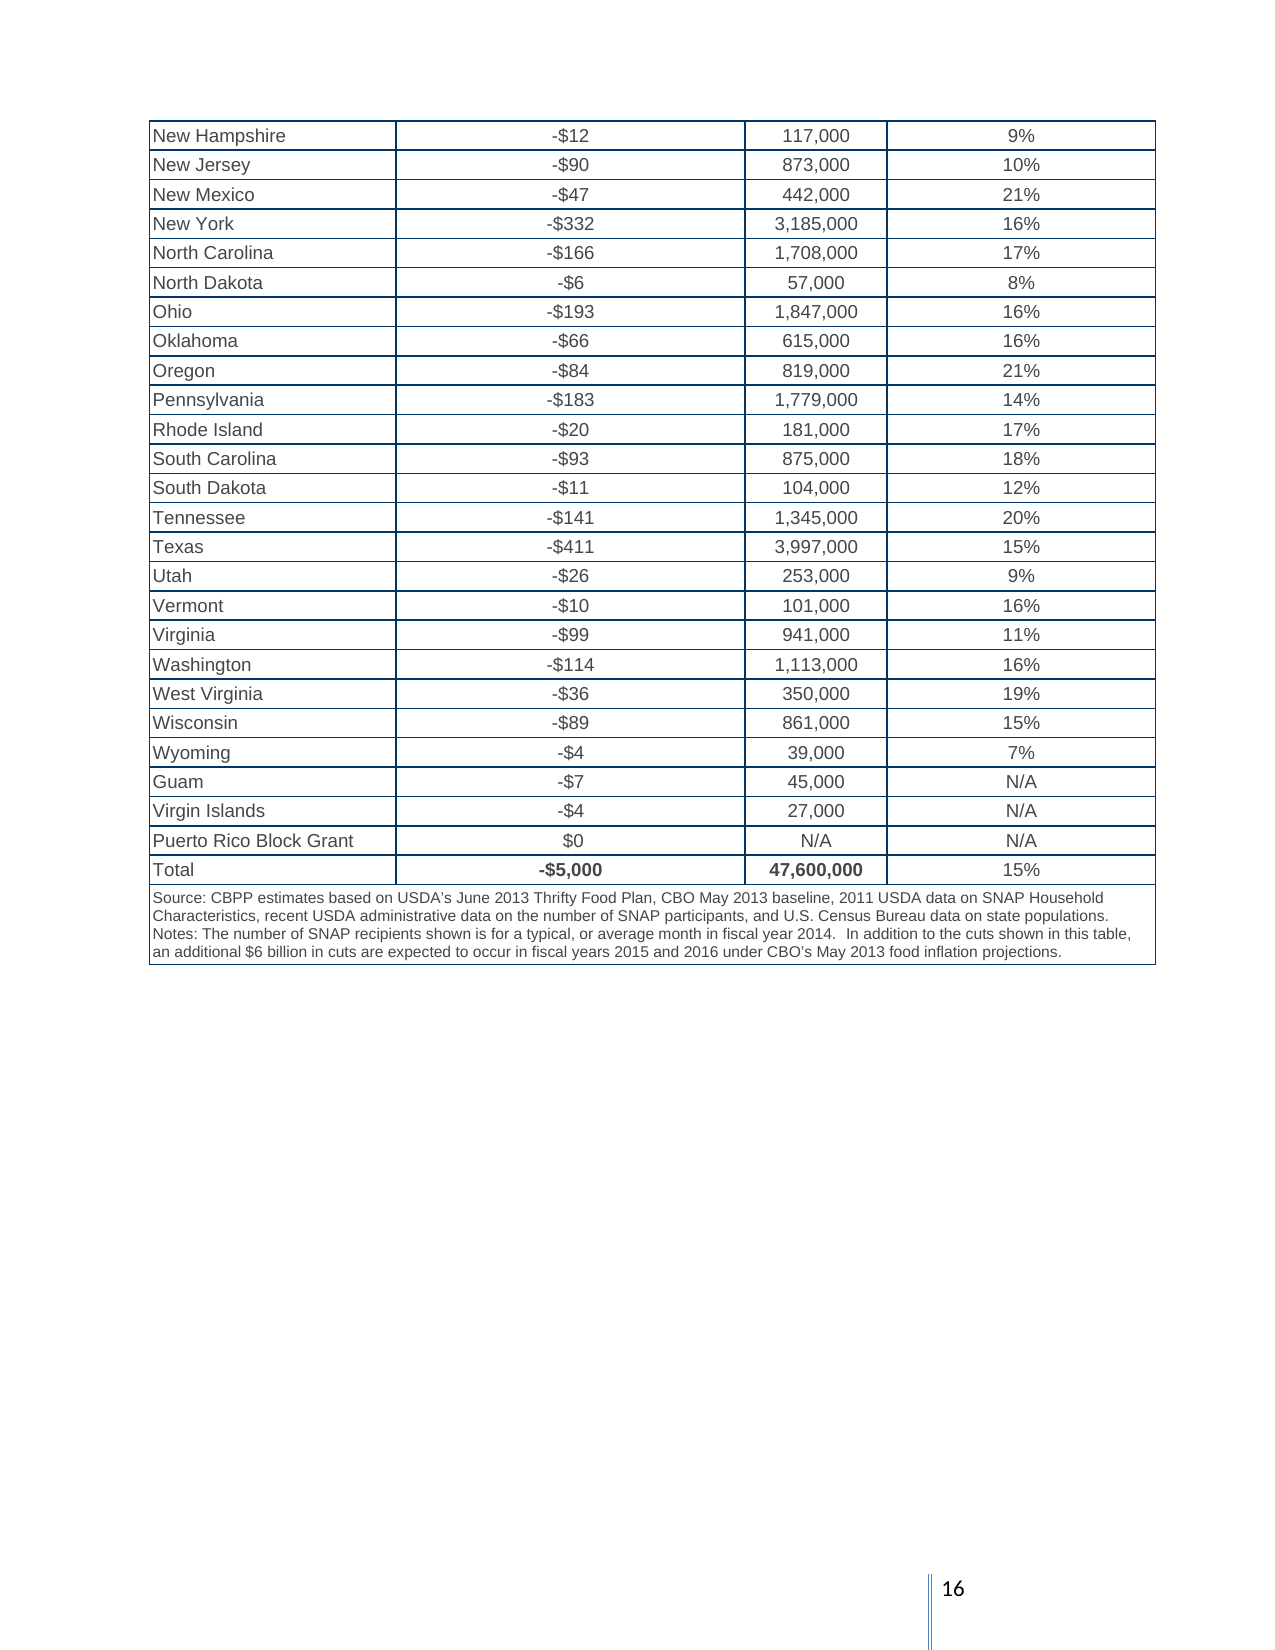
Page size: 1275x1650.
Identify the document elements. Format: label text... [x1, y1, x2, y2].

table_cell New Jersey [150, 151, 395, 179]
table_cell Texas [150, 533, 395, 561]
table_cell -$93 [397, 445, 744, 472]
table_cell -$4 [397, 738, 744, 766]
table_cell 16% [888, 210, 1155, 237]
table_cell 16% [888, 592, 1155, 619]
table_cell Pennsylvania [150, 386, 395, 414]
table_cell -$47 [397, 180, 744, 208]
table_cell West Virginia [150, 680, 395, 707]
table_cell -$332 [397, 210, 744, 237]
table_cell 16% [888, 327, 1155, 355]
table_cell 17% [888, 415, 1155, 443]
table_cell 1,847,000 [746, 298, 886, 326]
table_cell -$141 [397, 503, 744, 531]
table_cell 21% [888, 180, 1155, 208]
table_cell 21% [888, 357, 1155, 384]
table_cell 16% [888, 650, 1155, 678]
table_cell 45,000 [746, 768, 886, 796]
table_cell -$99 [397, 621, 744, 649]
table_cell -$66 [397, 327, 744, 355]
table_cell 442,000 [746, 180, 886, 208]
table_cell South Carolina [150, 445, 395, 472]
table_cell 873,000 [746, 151, 886, 179]
table_cell Wisconsin [150, 709, 395, 737]
table_cell 941,000 [746, 621, 886, 649]
table_cell 3,997,000 [746, 533, 886, 561]
table_cell Guam [150, 768, 395, 796]
table_cell Total [150, 856, 395, 884]
table_cell Rhode Island [150, 415, 395, 443]
table_cell -$114 [397, 650, 744, 678]
table_cell -$4 [397, 797, 744, 825]
table_cell -$10 [397, 592, 744, 619]
table_cell 861,000 [746, 709, 886, 737]
table_cell 15% [888, 709, 1155, 737]
table_cell -$11 [397, 474, 744, 502]
table_cell -$411 [397, 533, 744, 561]
table_cell Oklahoma [150, 327, 395, 355]
table_cell Wyoming [150, 738, 395, 766]
table_cell 1,708,000 [746, 239, 886, 267]
table_cell 27,000 [746, 797, 886, 825]
table_cell 1,345,000 [746, 503, 886, 531]
table_cell -$84 [397, 357, 744, 384]
table_cell -$36 [397, 680, 744, 707]
table_cell 20% [888, 503, 1155, 531]
table_cell 819,000 [746, 357, 886, 384]
table_cell 1,779,000 [746, 386, 886, 414]
table_cell 39,000 [746, 738, 886, 766]
table_cell Puerto Rico Block Grant [150, 827, 395, 854]
table_cell Washington [150, 650, 395, 678]
table_cell -$26 [397, 562, 744, 590]
table_cell 16% [888, 298, 1155, 326]
table_cell 104,000 [746, 474, 886, 502]
table_cell New York [150, 210, 395, 237]
table_cell 11% [888, 621, 1155, 649]
table_cell 9% [888, 562, 1155, 590]
table_cell -$89 [397, 709, 744, 737]
table_cell 181,000 [746, 415, 886, 443]
table_cell N/A [888, 827, 1155, 854]
table_cell 17% [888, 239, 1155, 267]
table_cell North Dakota [150, 268, 395, 296]
table_cell N/A [888, 768, 1155, 796]
table_cell 9% [888, 122, 1155, 149]
table_cell Vermont [150, 592, 395, 619]
table_cell North Carolina [150, 239, 395, 267]
table_cell Virginia [150, 621, 395, 649]
table_cell 253,000 [746, 562, 886, 590]
table_cell 57,000 [746, 268, 886, 296]
table_cell -$20 [397, 415, 744, 443]
table_cell 3,185,000 [746, 210, 886, 237]
table_cell -$5,000 [397, 856, 744, 884]
table_cell South Dakota [150, 474, 395, 502]
table_cell Tennessee [150, 503, 395, 531]
table_cell 19% [888, 680, 1155, 707]
table_cell -$166 [397, 239, 744, 267]
table_cell 117,000 [746, 122, 886, 149]
table_cell 8% [888, 268, 1155, 296]
table_cell Source: CBPP estimates based on USDA’s June 2013 Thrifty Food Plan, CBO May 2013 baseline, 2011 USDA data on SNAP Household Characteristics, recent USDA administrative data on the number of SNAP participants, and U.S. Census Bureau data on state populations. Notes: The number of SNAP recipients shown is for a typical, or average month in fiscal year 2014. In addition to the cuts shown in this table, an additional $6 billion in cuts are expected to occur in fiscal years 2015 and 2016 under CBO’s May 2013 food inflation projections. [150, 885, 1155, 964]
table_cell New Hampshire [150, 122, 395, 149]
table_cell 47,600,000 [746, 856, 886, 884]
table_cell 1,113,000 [746, 650, 886, 678]
table_cell Virgin Islands [150, 797, 395, 825]
table_cell -$7 [397, 768, 744, 796]
table_cell -$183 [397, 386, 744, 414]
table_cell New Mexico [150, 180, 395, 208]
table_cell Utah [150, 562, 395, 590]
table_cell -$193 [397, 298, 744, 326]
table_cell N/A [746, 827, 886, 854]
table_cell -$90 [397, 151, 744, 179]
table_cell 101,000 [746, 592, 886, 619]
table_cell -$6 [397, 268, 744, 296]
table_cell $0 [397, 827, 744, 854]
table_cell Oregon [150, 357, 395, 384]
table_cell 350,000 [746, 680, 886, 707]
table_cell 18% [888, 445, 1155, 472]
table_cell 14% [888, 386, 1155, 414]
table_cell 615,000 [746, 327, 886, 355]
table_cell 875,000 [746, 445, 886, 472]
table_cell Ohio [150, 298, 395, 326]
table_cell 7% [888, 738, 1155, 766]
table_cell N/A [888, 797, 1155, 825]
table_cell 12% [888, 474, 1155, 502]
table_cell 15% [888, 533, 1155, 561]
table_cell 15% [888, 856, 1155, 884]
table_cell 10% [888, 151, 1155, 179]
table_cell -$12 [397, 122, 744, 149]
